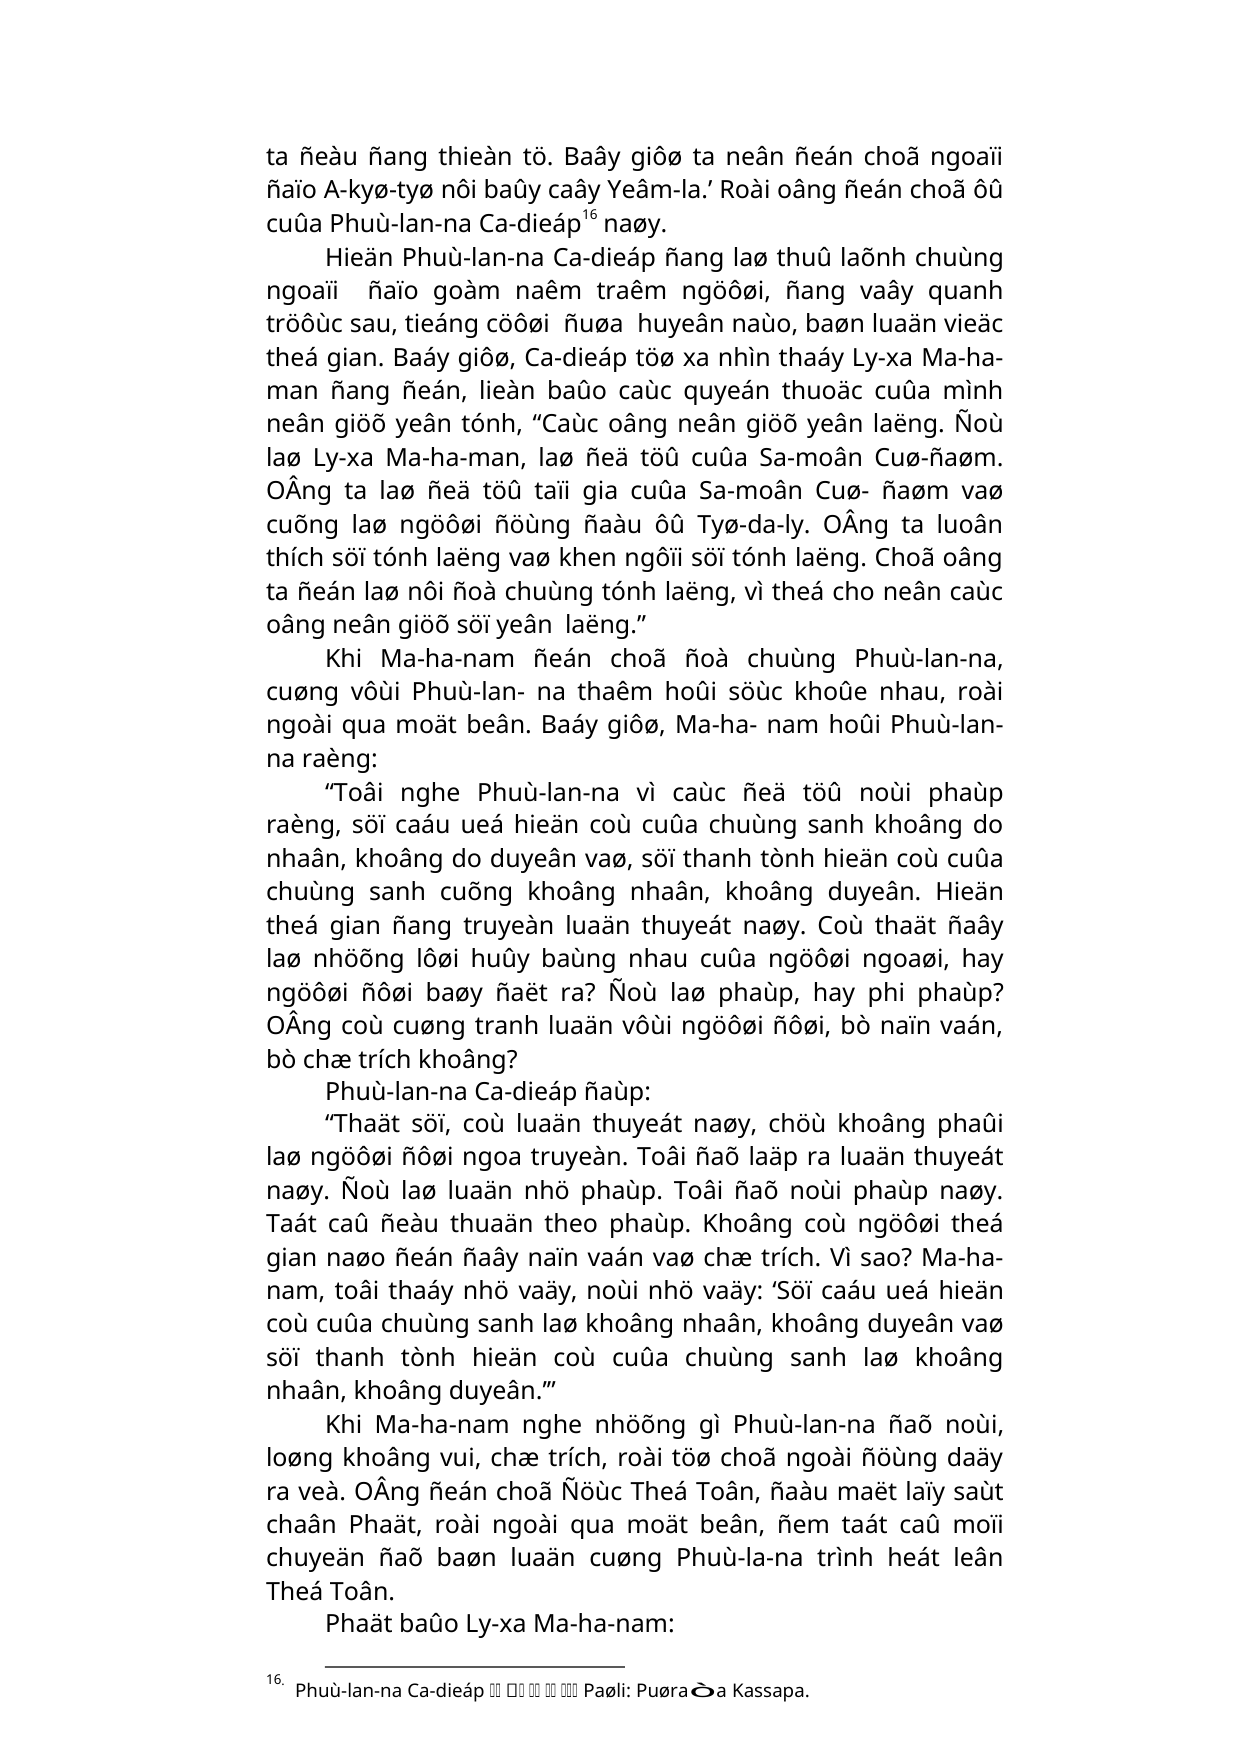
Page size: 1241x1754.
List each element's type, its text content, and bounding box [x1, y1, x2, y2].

text “Toâi nghe Phuù-lan-na vì caùc ñeä töû noùi phaùp raèng, söï caáu ueá hieän coù cuûa chuùng sanh khoâng do nhaân, khoâng do duyeân vaø, söï thanh tònh hieän coù cuûa chuùng sanh cuõng khoâng nhaân, khoâng duyeân. Hieän theá gian ñang truyeàn luaän thuyeát naøy. Coù thaät ñaây laø nhöõng lôøi huûy baùng nhau cuûa ngöôøi ngoaøi, hay ngöôøi ñôøi baøy ñaët ra? Ñoù laø phaùp, hay phi phaùp? OÂng coù cuøng tranh luaän vôùi ngöôøi ñôøi, bò naïn vaán, bò chæ trích khoâng? [266, 774, 1004, 1075]
text Phuù-lan-na Ca-dieáp ñaùp: [325, 1075, 1065, 1106]
text Khi Ma-ha-nam nghe nhöõng gì Phuù-lan-na ñaõ noùi, loøng khoâng vui, chæ trích, roài töø choã ngoài ñöùng daäy ra veà. OÂng ñeán choã Ñöùc Theá Toân, ñaàu maët laïy saùt chaân Phaät, roài ngoài qua moät beân, ñem taát caû moïi chuyeän ñaõ baøn luaän cuøng Phuù-la-na trình heát leân Theá Toân. [266, 1407, 1004, 1608]
text Khi Ma-ha-nam ñeán choã ñoà chuùng Phuù-lan-na, cuøng vôùi Phuù-lan- na thaêm hoûi söùc khoûe nhau, roài ngoài qua moät beân. Baáy giôø, Ma-ha- nam hoûi Phuù-lan-na raèng: [266, 641, 1004, 774]
text ta ñeàu ñang thieàn tö. Baây giôø ta neân ñeán choã ngoaïi ñaïo A-kyø-tyø nôi baûy caây Yeâm-la.’ Roài oâng ñeán choã ôû cuûa Phuù-lan-na Ca-dieáp16 naøy. [266, 139, 1004, 240]
text “Thaät söï, coù luaän thuyeát naøy, chöù khoâng phaûi laø ngöôøi ñôøi ngoa truyeàn. Toâi ñaõ laäp ra luaän thuyeát naøy. Ñoù laø luaän nhö phaùp. Toâi ñaõ noùi phaùp naøy. Taát caû ñeàu thuaän theo phaùp. Khoâng coù ngöôøi theá gian naøo ñeán ñaây naïn vaán vaø chæ trích. Vì sao? Ma-ha-nam, toâi thaáy nhö vaäy, noùi nhö vaäy: ‘Söï caáu ueá hieän coù cuûa chuùng sanh laø khoâng nhaân, khoâng duyeân vaø söï thanh tònh hieän coù cuûa chuùng sanh laø khoâng nhaân, khoâng duyeân.’” [266, 1106, 1004, 1407]
text Phaät baûo Ly-xa Ma-ha-nam: [325, 1608, 1065, 1639]
text Hieän Phuù-lan-na Ca-dieáp ñang laø thuû laõnh chuùng ngoaïi ñaïo goàm naêm traêm ngöôøi, ñang vaây quanh tröôùc sau, tieáng cöôøi ñuøa huyeân naùo, baøn luaän vieäc theá gian. Baáy giôø, Ca-dieáp töø xa nhìn thaáy Ly-xa Ma-ha-man ñang ñeán, lieàn baûo caùc quyeán thuoäc cuûa mình neân giöõ yeân tónh, “Caùc oâng neân giöõ yeân laëng. Ñoù laø Ly-xa Ma-ha-man, laø ñeä töû cuûa Sa-moân Cuø-ñaøm. OÂng ta laø ñeä töû taïi gia cuûa Sa-moân Cuø- ñaøm vaø cuõng laø ngöôøi ñöùng ñaàu ôû Tyø-da-ly. OÂng ta luoân thích söï tónh laëng vaø khen ngôïi söï tónh laëng. Choã oâng ta ñeán laø nôi ñoà chuùng tónh laëng, vì theá cho neân caùc oâng neân giöõ söï yeân laëng.” [266, 240, 1004, 641]
text 16. Phuù-lan-na Ca-dieáp      Paøli: Puøraòa Kassapa. [266, 1670, 1065, 1702]
